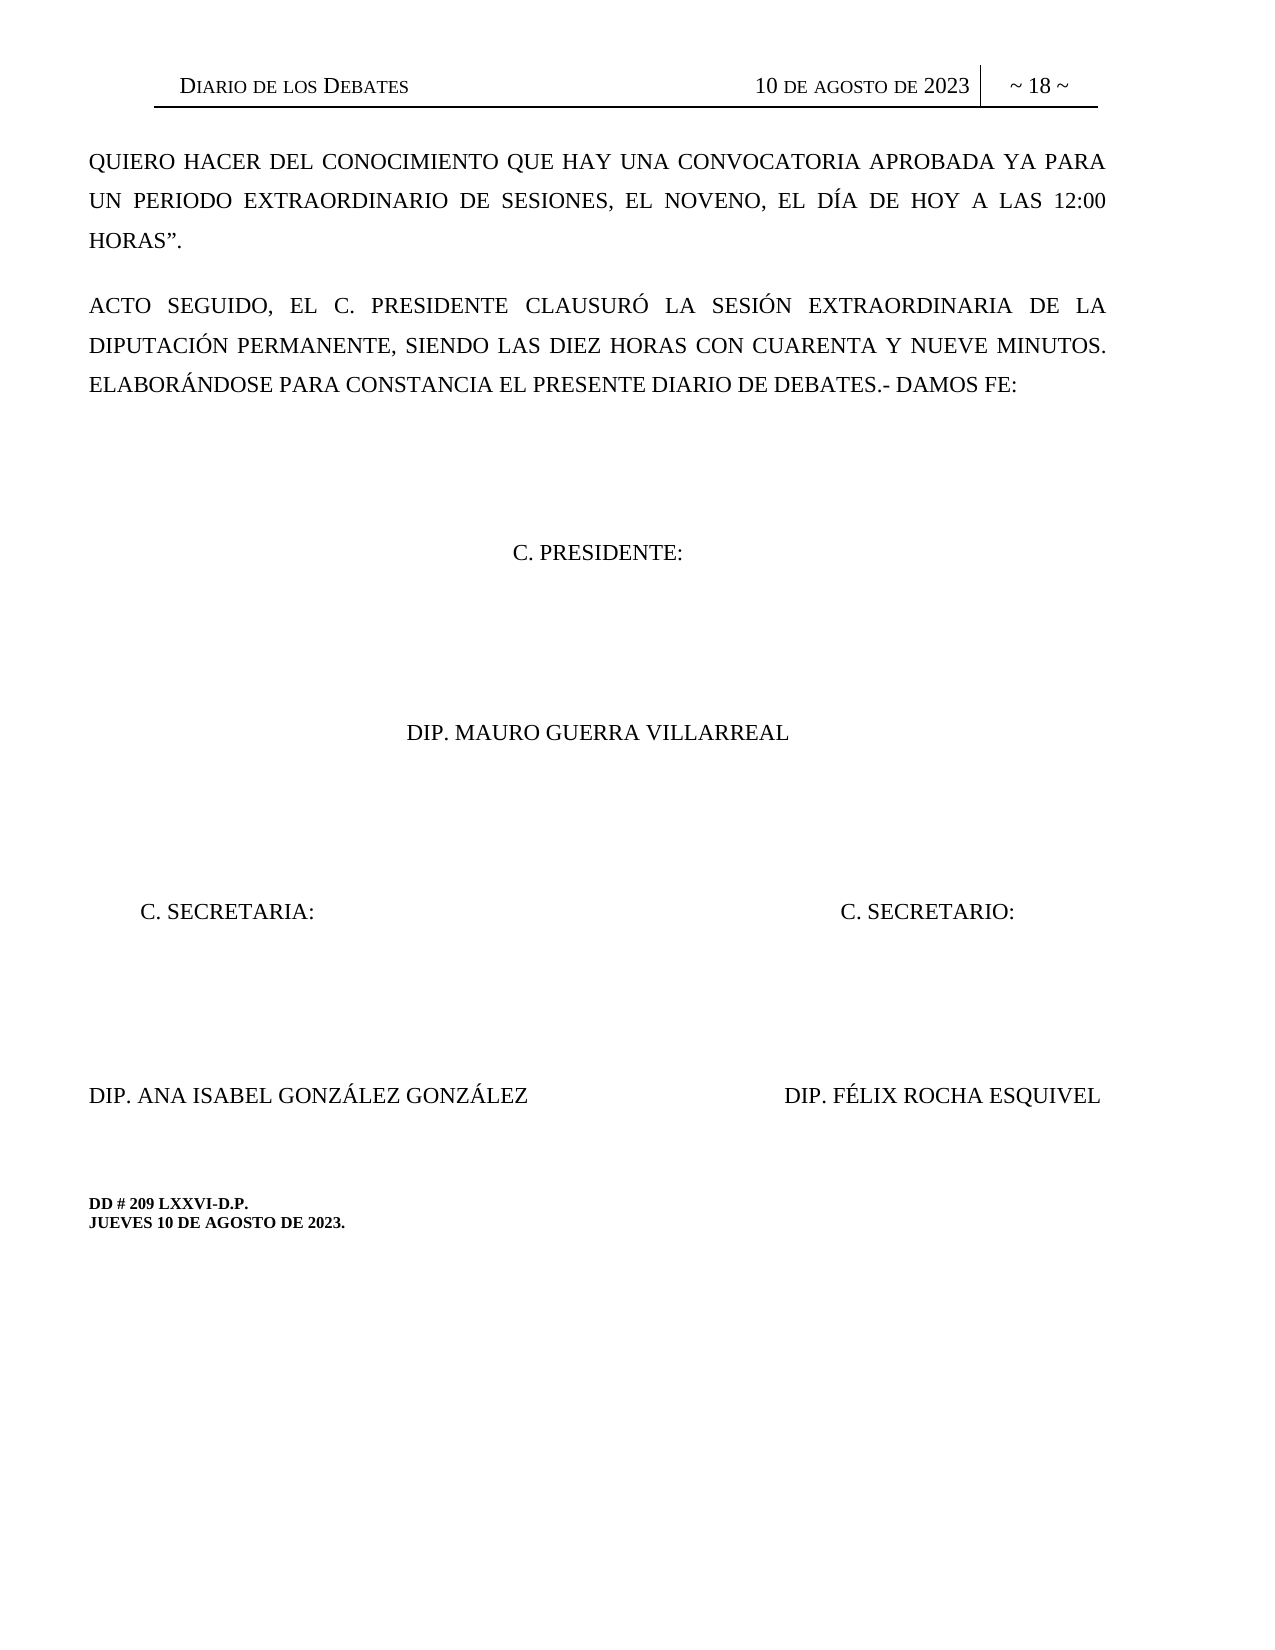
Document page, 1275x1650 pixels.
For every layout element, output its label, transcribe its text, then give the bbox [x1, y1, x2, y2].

text DIP. ANA ISABEL GONZÁLEZ GONZÁLEZ DIP. FÉLIX ROCHA ESQUIVEL [89, 1082, 1107, 1108]
text C. PRESIDENTE: [89, 539, 1107, 565]
text DD # 209 LXXVI-D.P. [89, 1194, 1107, 1213]
text C. SECRETARIA: C. SECRETARIO: [89, 898, 1107, 924]
text JUEVES 10 DE AGOSTO DE 2023. [89, 1213, 1107, 1232]
text DIP. MAURO GUERRA VILLARREAL [89, 719, 1107, 746]
text ACTO SEGUIDO, EL C. PRESIDENTE CLAUSURÓ LA SESIÓN EXTRAORDINARIA DE LA DIPUTACIÓN PERMANENTE, SIENDO LAS DIEZ HORAS CON CUARENTA Y NUEVE MINUTOS. ELABORÁNDOSE PARA CONSTANCIA EL PRESENTE DIARIO DE DEBATES.- DAMOS FE: [89, 292, 1107, 398]
